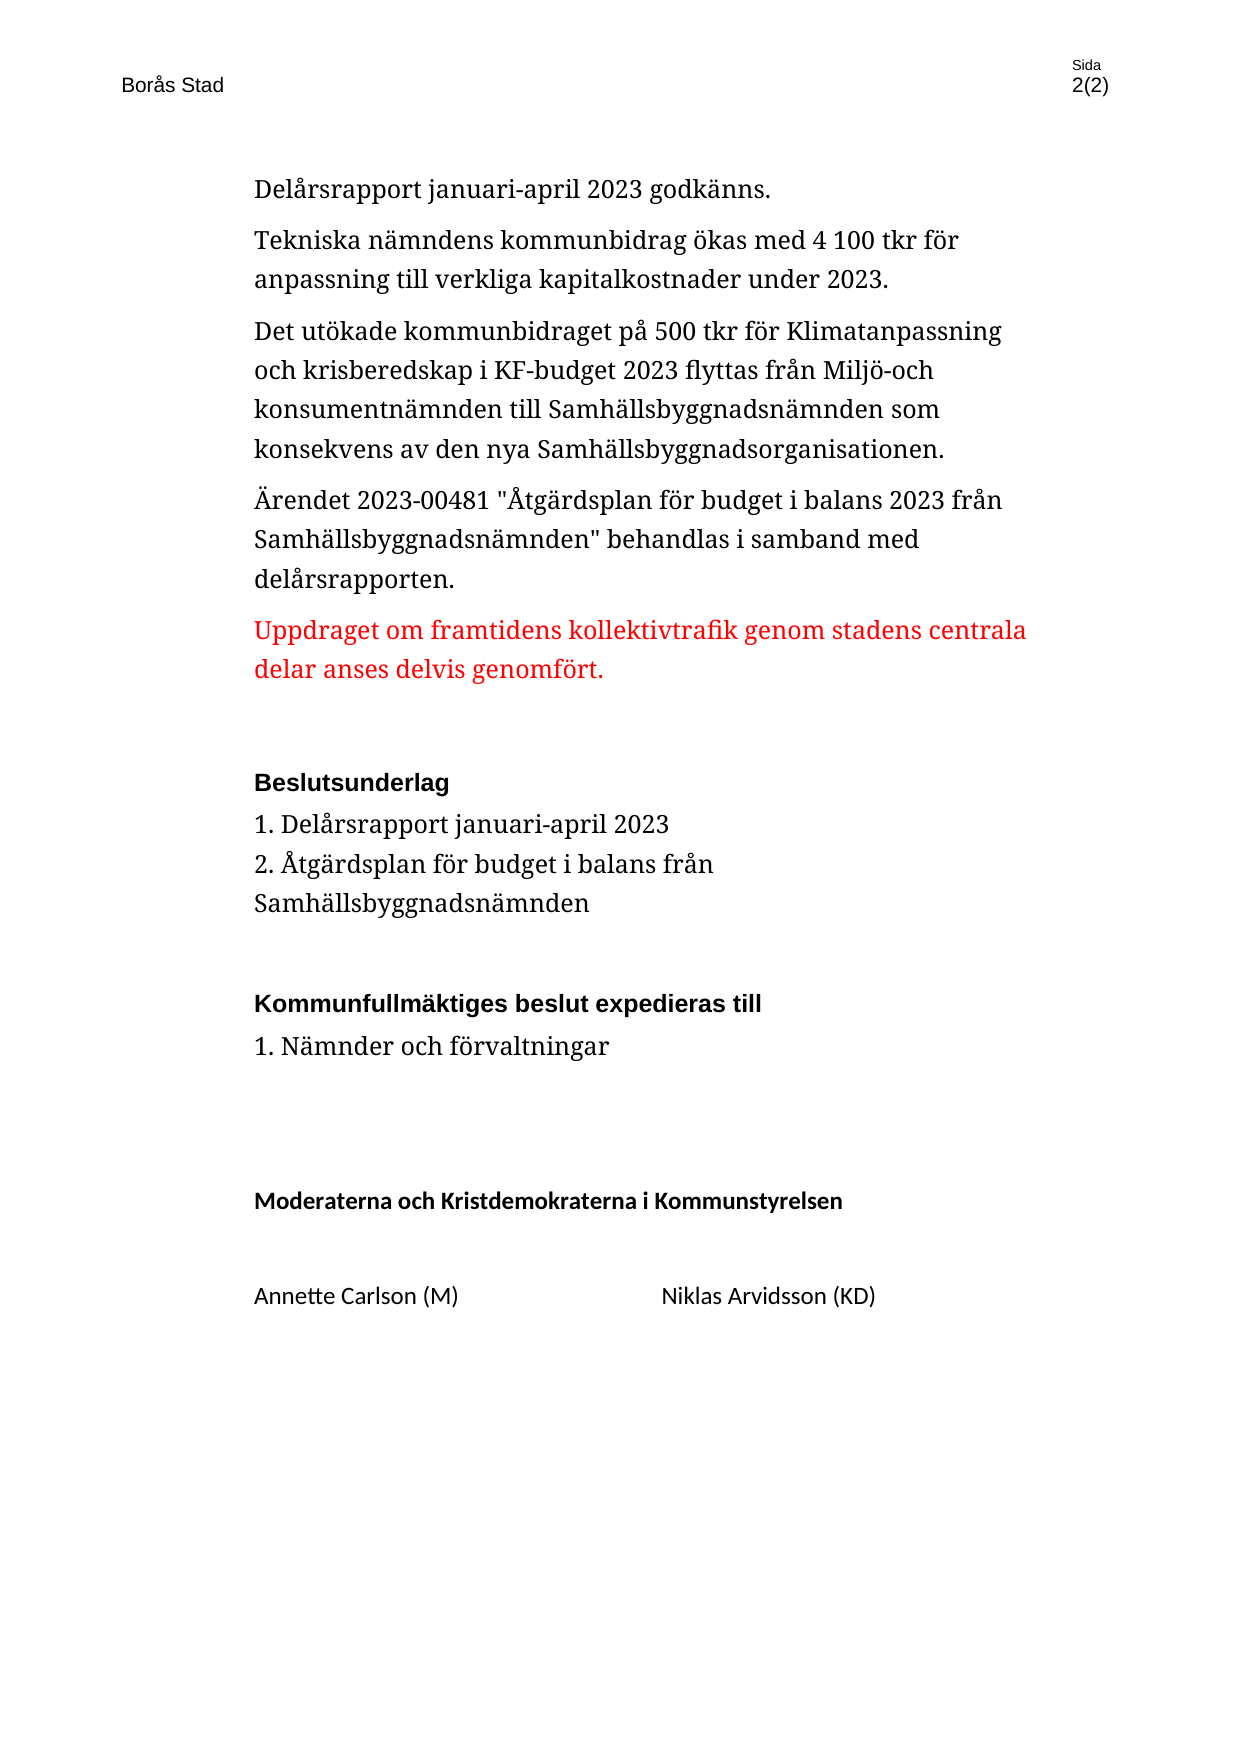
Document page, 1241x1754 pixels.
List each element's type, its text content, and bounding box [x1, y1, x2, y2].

text Uppdraget om framtidens kollektivtrafik genom stadens centrala delar anses delvis genomfört. [254, 613, 1028, 686]
text Moderaterna och Kristdemokraterna i Kommunstyrelsen [254, 1185, 1028, 1215]
text Ärendet 2023-00481 "Åtgärdsplan för budget i balans 2023 från Samhällsbyggnadsnämnden" behandlas i samband med delårsrapporten. [254, 483, 1028, 595]
subtitle Kommunfullmäktiges beslut expedieras till [254, 989, 1028, 1018]
text 1. Nämnder och förvaltningar [254, 1028, 1028, 1062]
text Annette Carlson (M) Niklas Arvidsson (KD) [254, 1280, 1028, 1310]
subtitle Beslutsunderlag [254, 768, 1028, 797]
